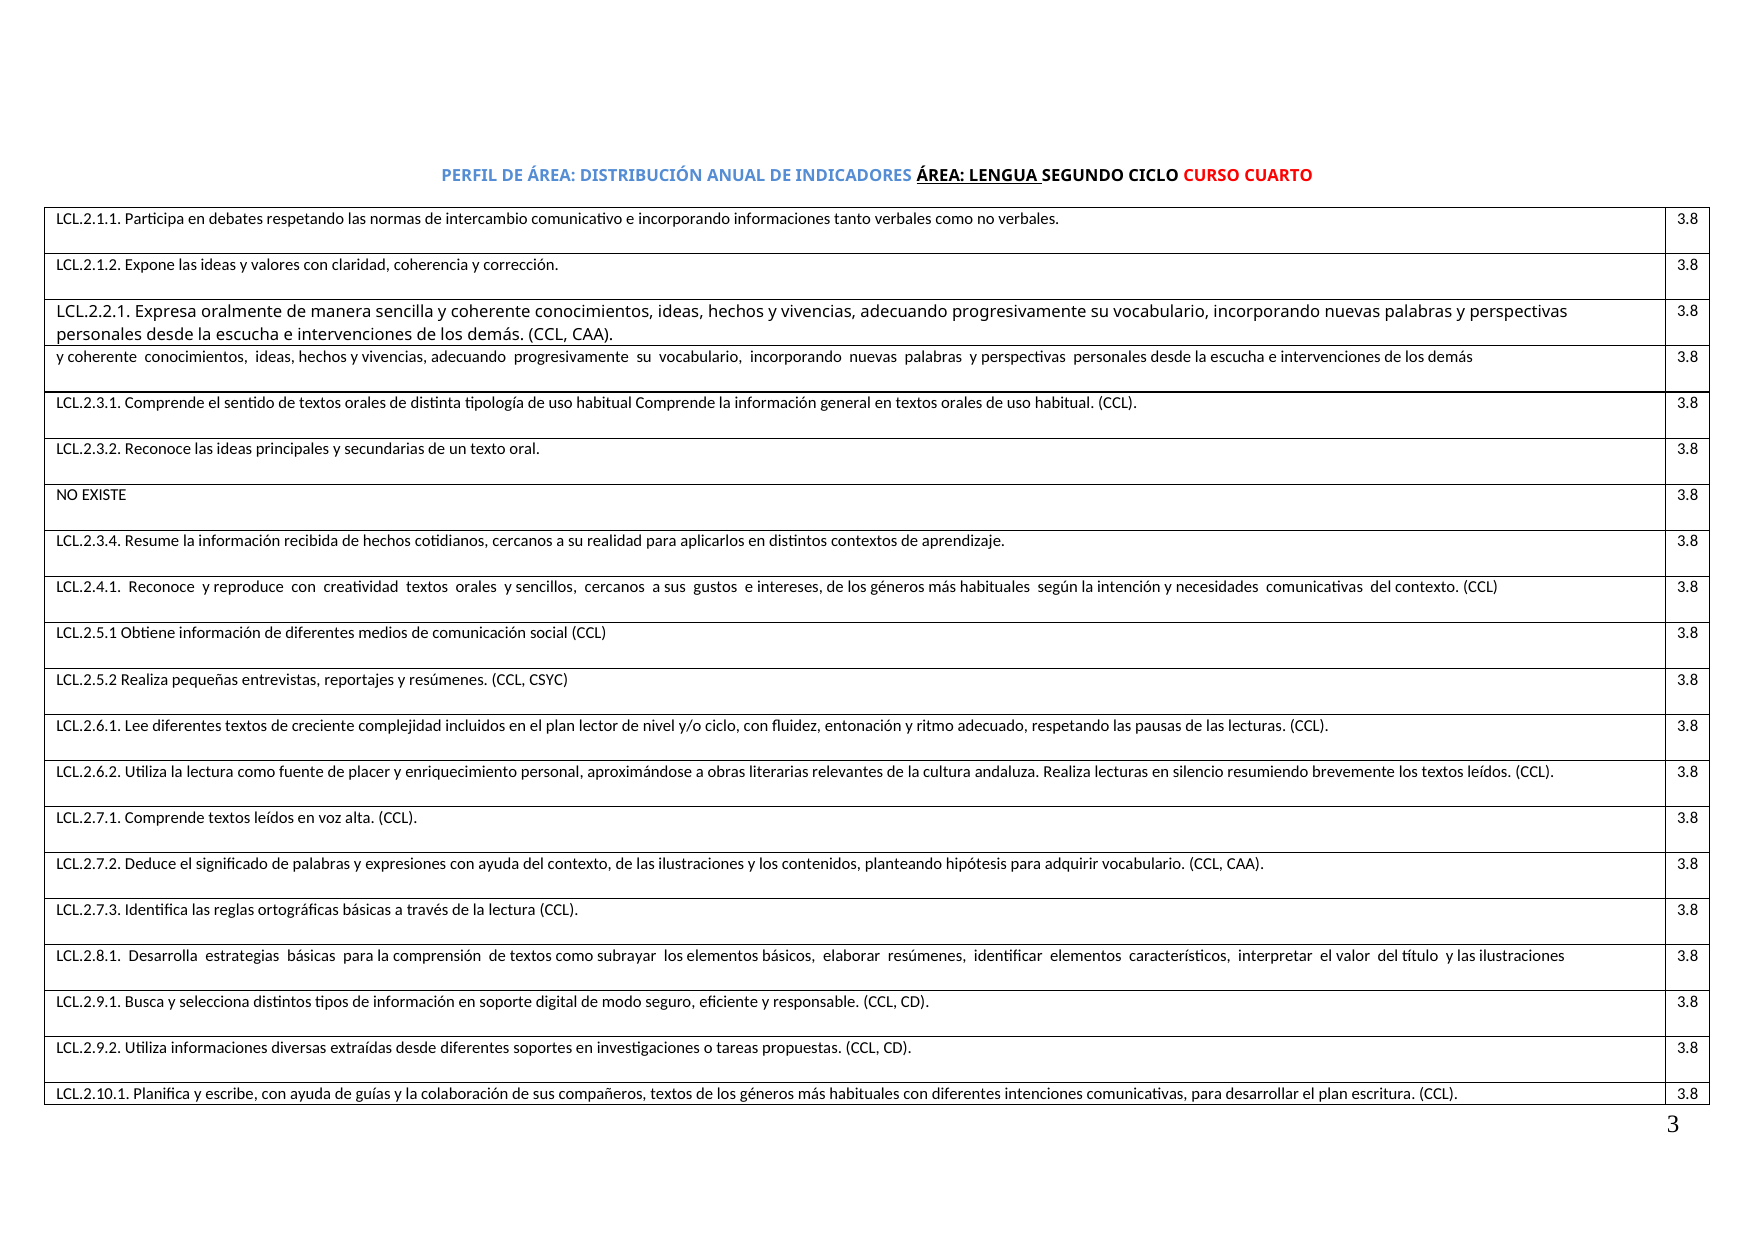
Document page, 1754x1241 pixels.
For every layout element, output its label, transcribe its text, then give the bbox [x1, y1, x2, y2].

table_cell 3.8 [1666, 991, 1709, 1036]
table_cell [45, 1083, 1665, 1103]
table_cell LCL.2.4.1. Reconoce y reproduce con creatividad textos orales y sencillos, cercanos a sus gustos e intereses, de los géneros más habituales según la intención y necesidades comunicativas del contexto. (CCL) [45, 577, 1665, 622]
table_cell LCL.2.3.1. Comprende el sentido de textos orales de distinta tipología de uso habitual Comprende la información general en textos orales de uso habitual. (CCL). [45, 393, 1665, 437]
table_cell 3.8 [1666, 669, 1709, 714]
table_cell LCL.2.7.3. Identifica las reglas ortográficas básicas a través de la lectura (CCL). [45, 899, 1665, 944]
table_cell LCL.2.9.1. Busca y selecciona distintos tipos de información en soporte digital de modo seguro, eficiente y responsable. (CCL, CD). [45, 991, 1665, 1036]
table_cell LCL.2.8.1. Desarrolla estrategias básicas para la comprensión de textos como subrayar los elementos básicos, elaborar resúmenes, identificar elementos característicos, interpretar el valor del título y las ilustraciones [45, 945, 1665, 990]
table_cell LCL.2.1.2. Expone las ideas y valores con claridad, coherencia y corrección. [45, 254, 1665, 299]
table_cell 3.8 [1666, 761, 1709, 806]
table_cell LCL.2.3.4. Resume la información recibida de hechos cotidianos, cercanos a su realidad para aplicarlos en distintos contextos de aprendizaje. [45, 531, 1665, 576]
table_cell 3.8 [1666, 853, 1709, 898]
table_cell 3.8 [1666, 300, 1709, 345]
table_cell LCL.2.7.2. Deduce el significado de palabras y expresiones con ayuda del contexto, de las ilustraciones y los contenidos, planteando hipótesis para adquirir vocabulario. (CCL, CAA). [45, 853, 1665, 898]
table_cell 3.8 [1666, 439, 1709, 483]
table_cell 3.8 [1666, 899, 1709, 944]
table_header LCL.2.1.1. Participa en debates respetando las normas de intercambio comunicativo e incorporando informaciones tanto verbales como no verbales. [45, 208, 1665, 253]
table_cell LCL.2.5.1 Obtiene información de diferentes medios de comunicación social (CCL) [45, 623, 1665, 668]
table_header 3.8 [1666, 208, 1709, 253]
table_cell 3.8 [1666, 945, 1709, 990]
table_cell LCL.2.3.2. Reconoce las ideas principales y secundarias de un texto oral. [45, 439, 1665, 483]
table_cell LCL.2.7.1. Comprende textos leídos en voz alta. (CCL). [45, 807, 1665, 852]
table_cell LCL.2.6.1. Lee diferentes textos de creciente complejidad incluidos en el plan lector de nivel y/o ciclo, con fluidez, entonación y ritmo adecuado, respetando las pausas de las lecturas. (CCL). [45, 715, 1665, 760]
table_cell 3.8 [1666, 807, 1709, 852]
table_cell 3.8 [1666, 1083, 1709, 1103]
table_cell 3.8 [1666, 485, 1709, 529]
table_cell NO EXISTE [45, 485, 1665, 529]
table_cell LCL.2.5.2 Realiza pequeñas entrevistas, reportajes y resúmenes. (CCL, CSYC) [45, 669, 1665, 714]
table_cell 3.8 [1666, 623, 1709, 668]
table_cell 3.8 [1666, 531, 1709, 576]
table_cell y coherente conocimientos, ideas, hechos y vivencias, adecuando progresivamente su vocabulario, incorporando nuevas palabras y perspectivas personales desde la escucha e intervenciones de los demás [45, 346, 1665, 391]
text PERFIL DE ÁREA: DISTRIBUCIÓN ANUAL DE INDICADORES ÁREA: LENGUA SEGUNDO CICLO CURSO CUARTO [75, 163, 1679, 186]
table_cell 3.8 [1666, 254, 1709, 299]
table_cell 3.8 [1666, 715, 1709, 760]
table_cell LCL.2.9.2. Utiliza informaciones diversas extraídas desde diferentes soportes en investigaciones o tareas propuestas. (CCL, CD). [45, 1037, 1665, 1082]
table_cell 3.8 [1666, 393, 1709, 437]
table_cell LCL.2.6.2. Utiliza la lectura como fuente de placer y enriquecimiento personal, aproximándose a obras literarias relevantes de la cultura andaluza. Realiza lecturas en silencio resumiendo brevemente los textos leídos. (CCL). [45, 761, 1665, 806]
table_cell 3.8 [1666, 1037, 1709, 1082]
table_cell 3.8 [1666, 577, 1709, 622]
table_cell 3.8 [1666, 346, 1709, 391]
table_cell LCL.2.2.1. Expresa oralmente de manera sencilla y coherente conocimientos, ideas, hechos y vivencias, adecuando progresivamente su vocabulario, incorporando nuevas palabras y perspectivas personales desde la escucha e intervenciones de los demás. (CCL, CAA). [45, 300, 1665, 345]
